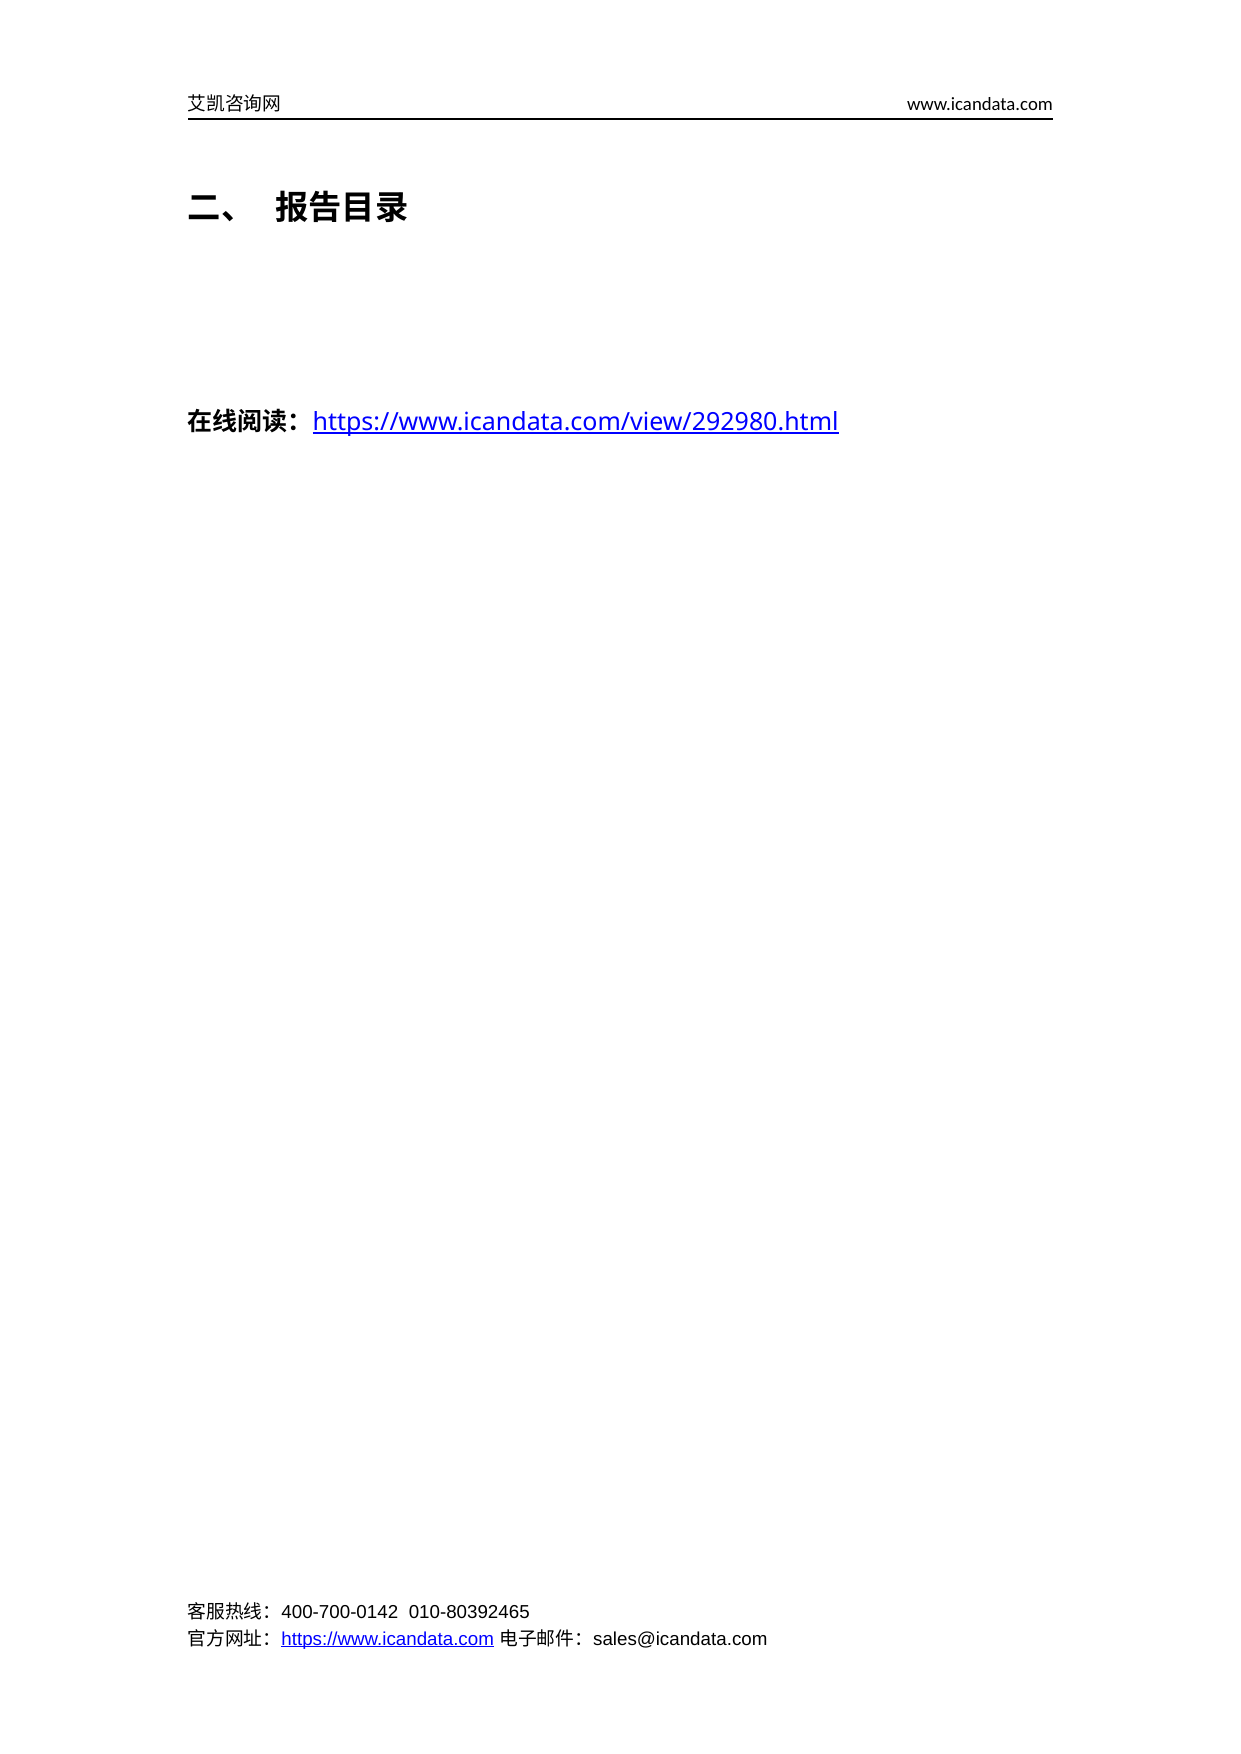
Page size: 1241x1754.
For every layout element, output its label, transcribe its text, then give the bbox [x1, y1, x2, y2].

text 在线阅读：https://www.icandata.com/view/292980.html [187, 387, 1053, 452]
subtitle 报告目录 [187, 172, 1053, 237]
